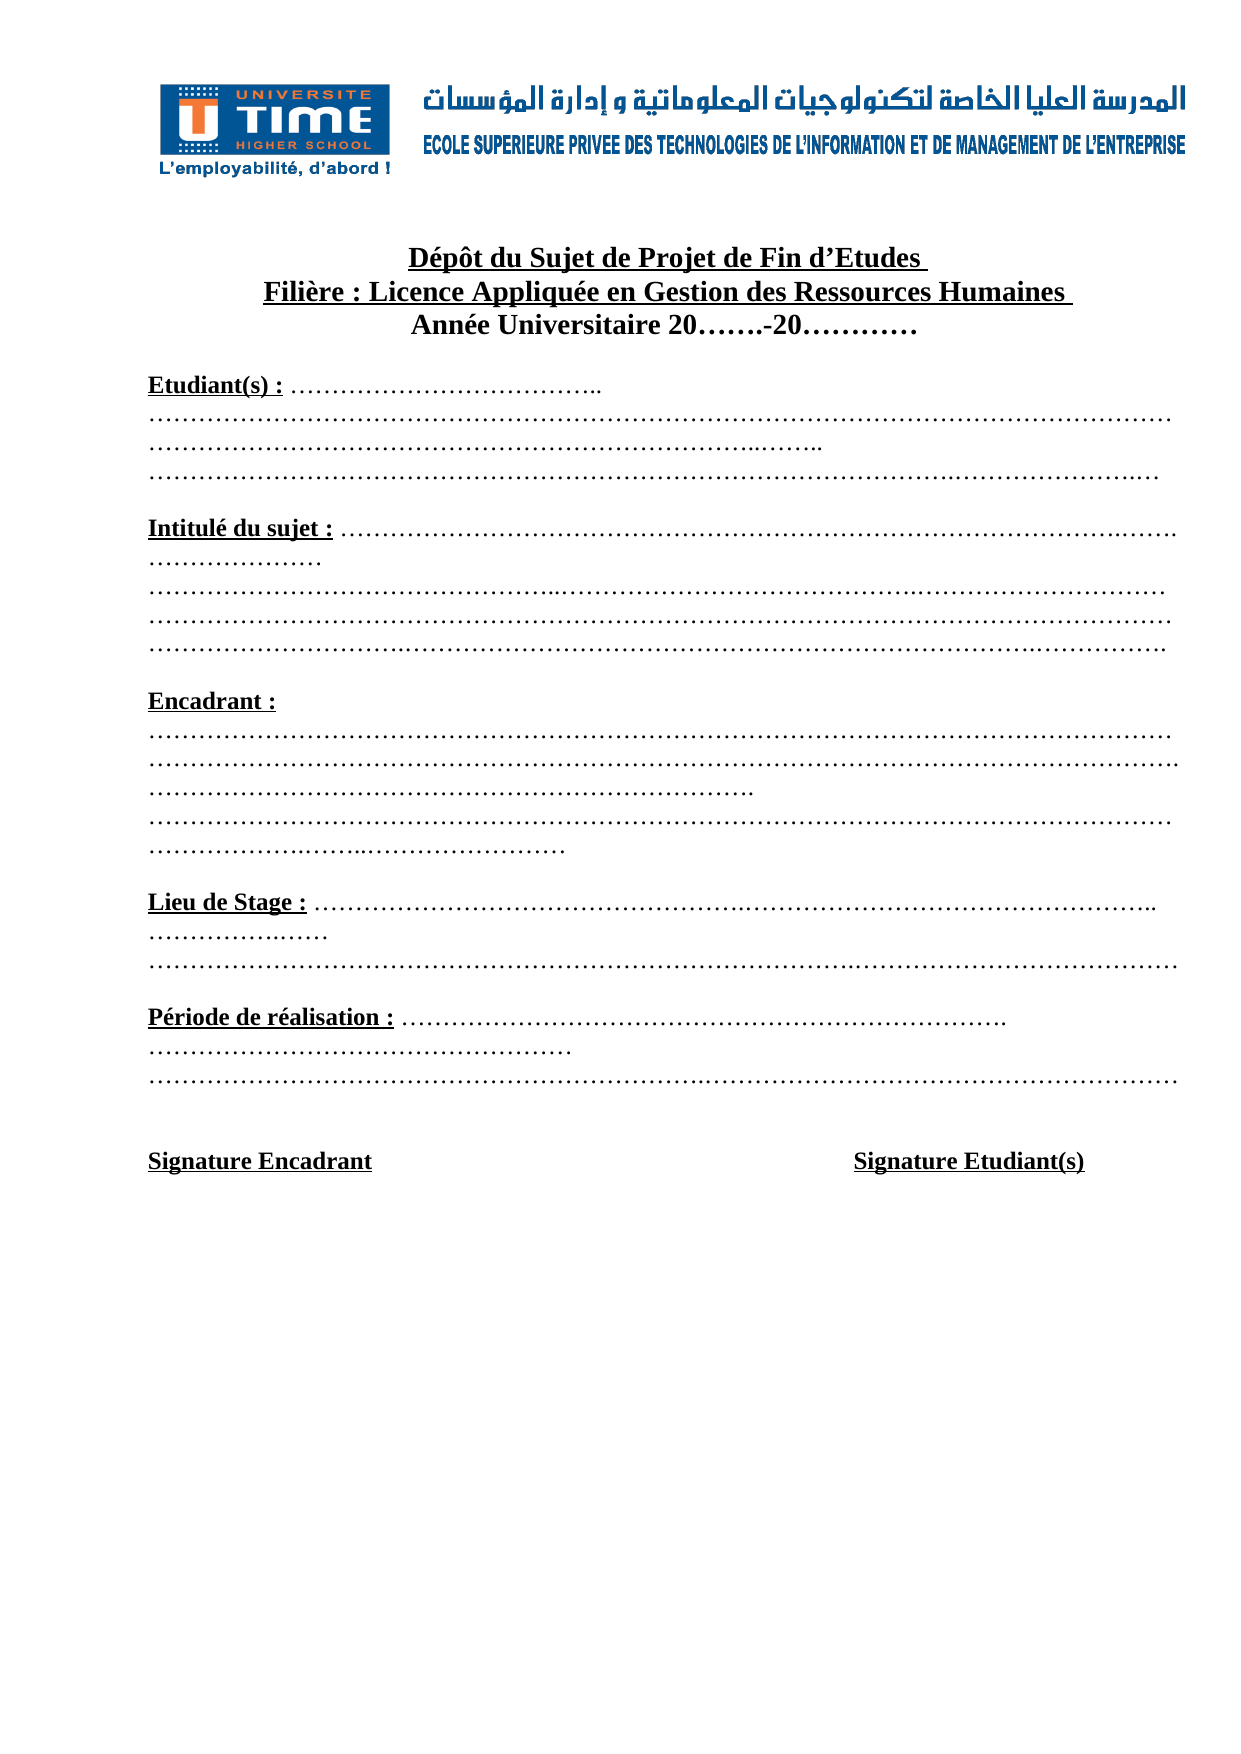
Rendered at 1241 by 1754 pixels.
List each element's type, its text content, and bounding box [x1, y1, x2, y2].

text ………………………………………………………………………….………………………………… [148, 945, 1181, 973]
text ……………………………………………………………….…………………………………………………………………………………………………………………………….……..…………………… [148, 772, 1181, 858]
text Encadrant : …………………………………………………………………………………………………………………………………………………………………………………………………………………………. [148, 686, 1181, 772]
text …………………………………………..…………………………………….………………………… [148, 571, 1181, 600]
text …………………………………………………………………………………….………………….… [148, 456, 1181, 485]
text Etudiant(s) : ………………………………..……………………………………………………………………………………………………………………………………………………………………………..…….. [148, 370, 1181, 456]
text Signature Encadrant Signature Etudiant(s) [148, 1146, 1181, 1175]
text Lieu de Stage : …………………………………………….…………………………………………..…………….…… [148, 887, 1181, 945]
text ………………………………………………………….………………………………………………… [148, 1060, 1181, 1088]
text Période de réalisation : ……………………………………………………………….…………………………………………… [148, 1002, 1181, 1060]
picture [147, 75, 1195, 178]
text ……………………………………………………………………………………………………………………………………….………………………………………………………………….……………. [148, 600, 1181, 657]
text Intitulé du sujet : ………………………………………………………………………………….…….………………… [148, 513, 1181, 571]
text Filière : Licence Appliquée en Gestion des Ressources Humaines [148, 274, 1181, 307]
text Année Universitaire 20…….-20………… [148, 307, 1181, 341]
text Dépôt du Sujet de Projet de Fin d’Etudes [148, 240, 1181, 274]
